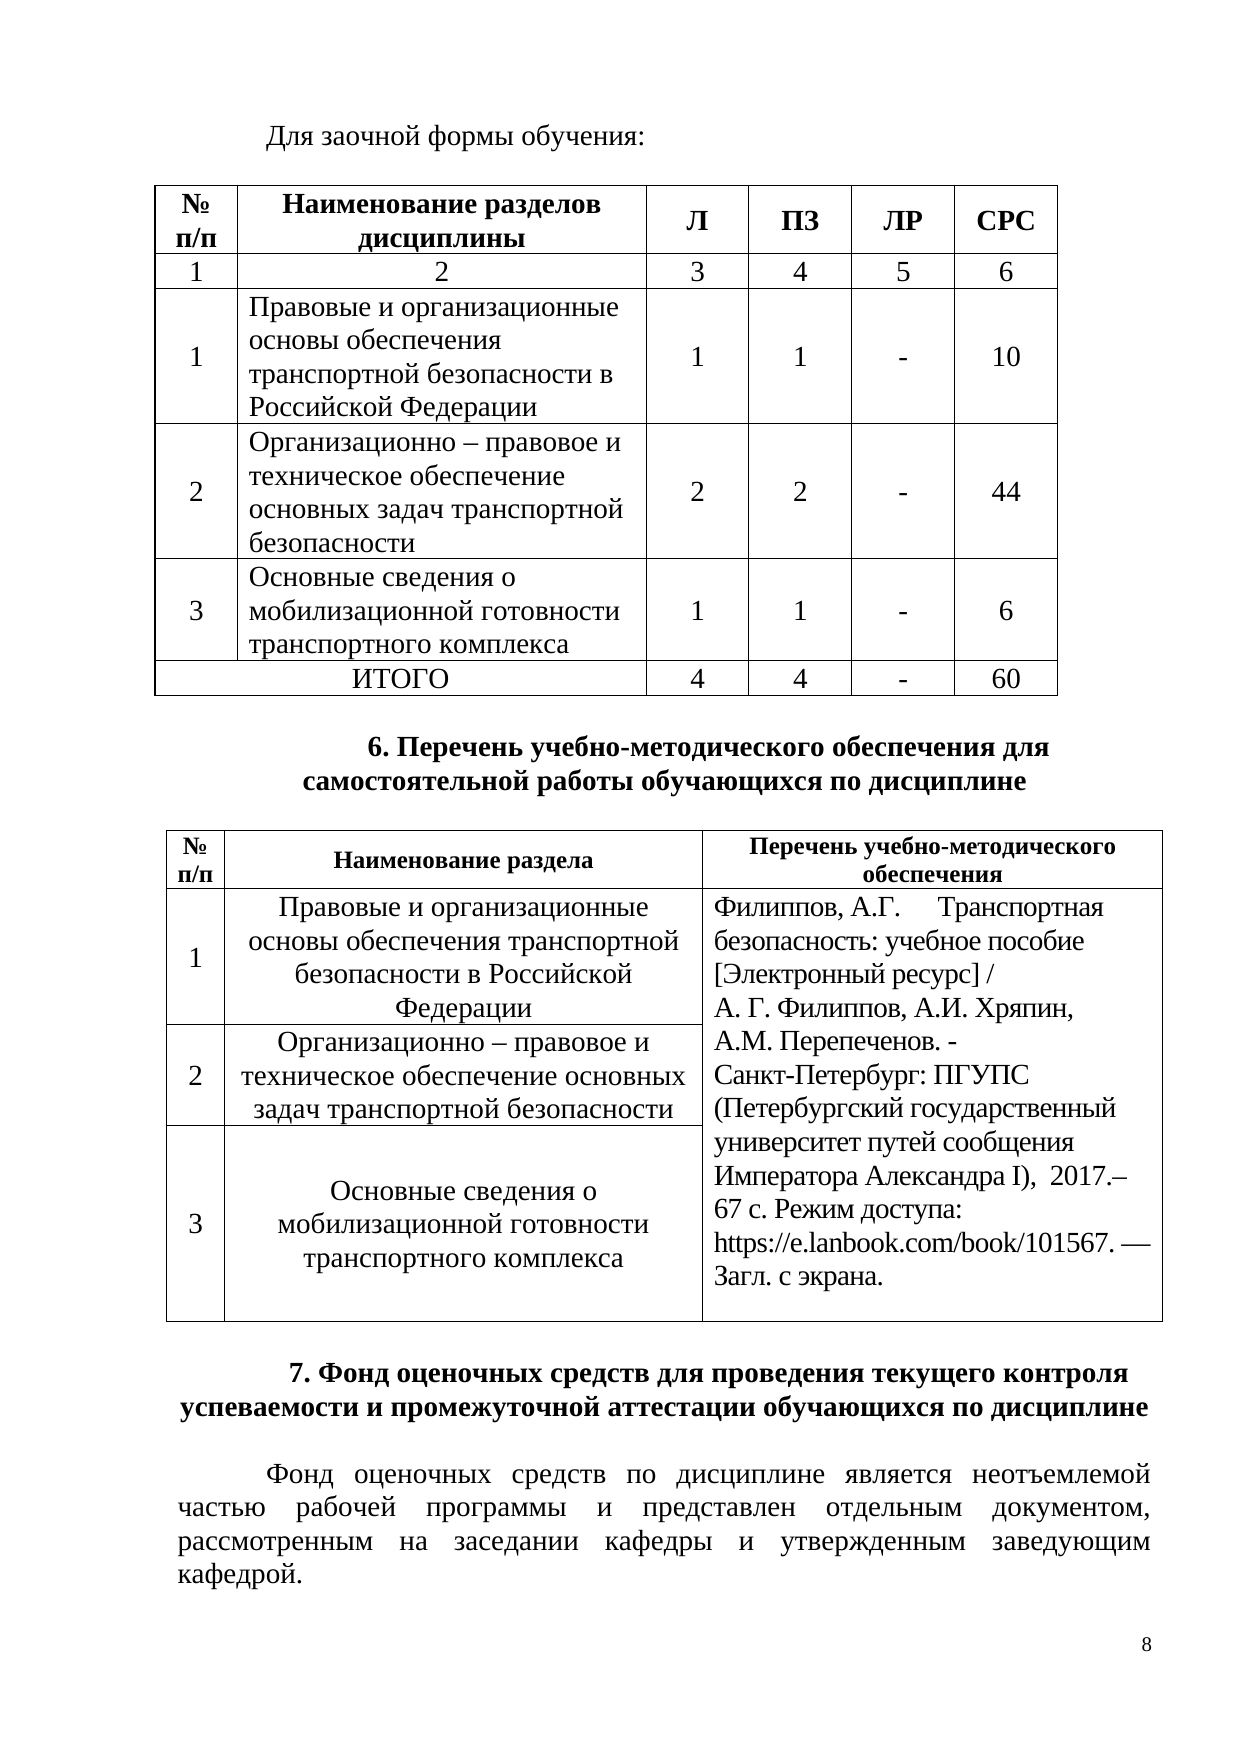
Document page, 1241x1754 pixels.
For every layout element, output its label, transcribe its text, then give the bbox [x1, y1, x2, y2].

table_cell - [852, 424, 954, 558]
table_header ЛР [852, 186, 954, 253]
table_header СРС [955, 186, 1057, 253]
table_cell 2 [647, 424, 748, 558]
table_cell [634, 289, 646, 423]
table_header Наименование разделов дисциплины [238, 186, 646, 253]
table_cell 4 [749, 254, 851, 288]
table_cell 6 [955, 559, 1057, 660]
table_cell - [852, 661, 954, 694]
table_header № п/п [156, 186, 237, 253]
table_cell 2 [238, 254, 646, 288]
table_header Л [647, 186, 748, 253]
table_cell 4 [647, 661, 748, 694]
text 6. Перечень учебно-методического обеспечения для самостоятельной работы обучающихся по дисциплине [177, 729, 1152, 796]
table_header № п/п [167, 831, 224, 888]
table_cell 2 [749, 424, 851, 558]
table_cell 1 [156, 254, 237, 288]
table_cell 3 [156, 559, 237, 660]
table_cell 4 [749, 661, 851, 694]
table_header Перечень учебно-методического обеспечения [703, 831, 1162, 888]
table_cell Организационно – правовое и техническое обеспечение основных задач транспортной безопасности [238, 424, 646, 558]
table_cell 3 [647, 254, 748, 288]
table_cell 1 [749, 559, 851, 660]
table_cell 10 [955, 289, 1057, 423]
text Фонд оценочных средств по дисциплине является неотъемлемой частью рабочей программы и представлен отдельным документом, рассмотренным на заседании кафедры и утвержденным заведующим кафедрой. [177, 1456, 1152, 1590]
table_cell Основные сведения о мобилизационной готовности транспортного комплекса [238, 559, 646, 660]
table_cell 1 [647, 289, 748, 423]
table_cell 2 [156, 424, 237, 558]
table_header ПЗ [749, 186, 851, 253]
table_cell 6 [955, 254, 1057, 288]
table_cell Организационно – правовое и техническое обеспечение основных задач транспортной безопасности [225, 1025, 702, 1125]
table_cell ИТОГО [156, 661, 646, 694]
table_cell 1 [167, 889, 224, 1023]
table_cell 1 [647, 559, 748, 660]
table_cell 3 [167, 1126, 224, 1321]
table_cell 44 [955, 424, 1057, 558]
table_cell 5 [852, 254, 954, 288]
table_cell - [852, 289, 954, 423]
table_cell 60 [955, 661, 1057, 694]
table_cell 1 [749, 289, 851, 423]
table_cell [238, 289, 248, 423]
table_cell Основные сведения о мобилизационной готовности транспортного комплекса [225, 1126, 702, 1321]
table_cell 1 [156, 289, 237, 423]
table_header Наименование раздела [225, 831, 702, 888]
text Для заочной формы обучения: [177, 118, 1152, 152]
table_cell 2 [167, 1025, 224, 1125]
table_cell Филиппов, А.Г. Транспортная безопасность: учебное пособие [Электронный ресурс] / А. Г. Филиппов, А.И. Хряпин, А.М. Перепеченов. - Санкт-Петербург: ПГУПС (Петербургский государственный университет путей сообщения Императора Александра I), 2017.–67 с. Режим доступа: https://e.lanbook.com/book/101567. — Загл. с экрана. [703, 889, 1162, 1321]
table_cell - [852, 559, 954, 660]
text 7. Фонд оценочных средств для проведения текущего контроля успеваемости и промежуточной аттестации обучающихся по дисциплине [177, 1355, 1152, 1422]
table_cell Правовые и организационные основы обеспечения транспортной безопасности в Российской Федерации [225, 889, 702, 1023]
